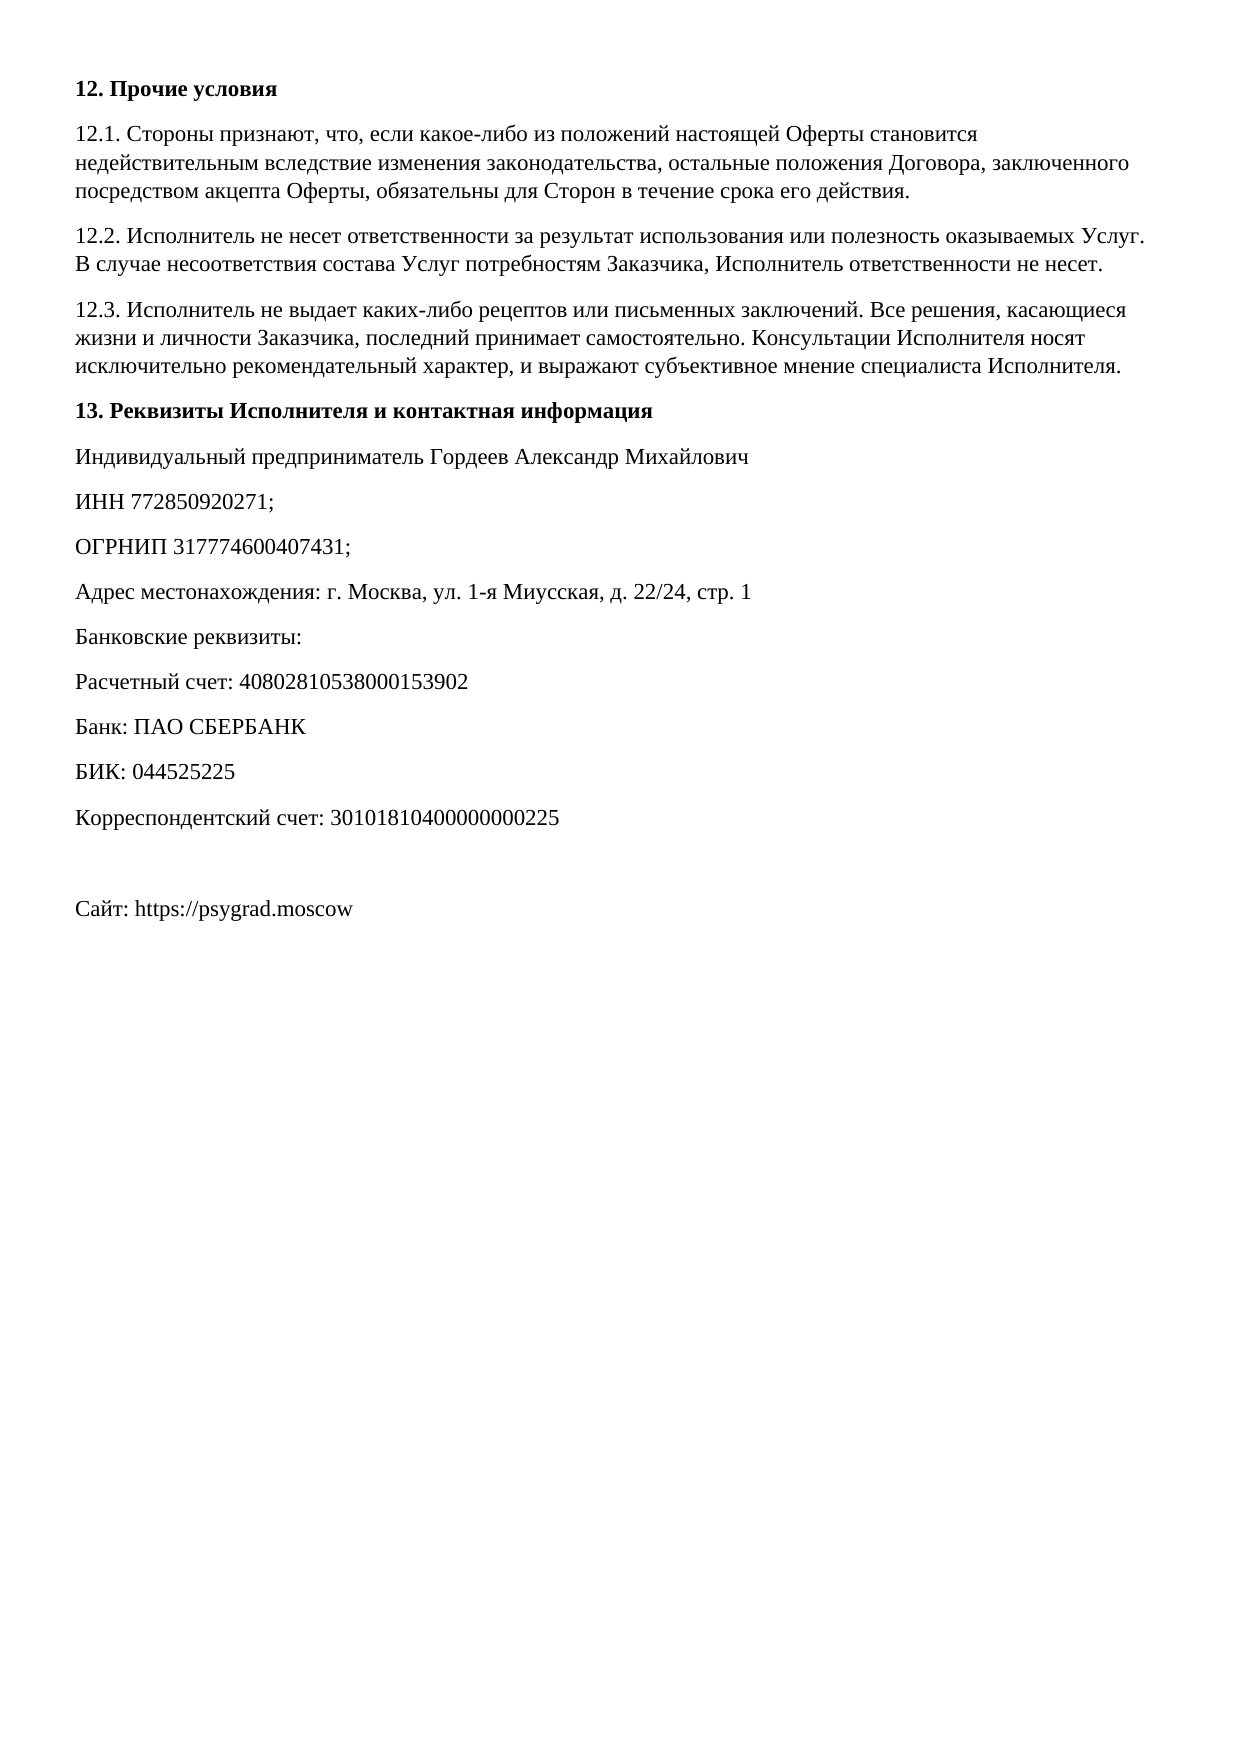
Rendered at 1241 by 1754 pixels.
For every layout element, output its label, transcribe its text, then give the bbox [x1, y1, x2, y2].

text БИК: 044525225 [75, 758, 1165, 785]
text ОГРНИП 317774600407431; [75, 533, 1165, 559]
text Индивидуальный предприниматель Гордеев Александр Михайлович [75, 443, 1165, 469]
text Банк: ПАО СБЕРБАНК [75, 713, 1165, 740]
text ИНН 772850920271; [75, 488, 1165, 514]
text 12.2. Исполнитель не несет ответственности за результат использования или полезность оказываемых Услуг. В случае несоответствия состава Услуг потребностям Заказчика, Исполнитель ответственности не несет. [75, 222, 1165, 277]
text 12.1. Стороны признают, что, если какое-либо из положений настоящей Оферты становится недействительным вследствие изменения законодательства, остальные положения Договора, заключенного посредством акцепта Оферты, обязательны для Сторон в течение срока его действия. [75, 120, 1165, 203]
text Адрес местонахождения: г. Москва, ул. 1-я Миусская, д. 22/24, стр. 1 [75, 578, 1165, 604]
text Корреспондентский счет: 30101810400000000225 [75, 803, 1165, 830]
text 12.3. Исполнитель не выдает каких-либо рецептов или письменных заключений. Все решения, касающиеся жизни и личности Заказчика, последний принимает самостоятельно. Консультации Исполнителя носят исключительно рекомендательный характер, и выражают субъективное мнение специалиста Исполнителя. [75, 296, 1165, 379]
text Расчетный счет: 40802810538000153902 [75, 668, 1165, 694]
text Сайт: https://psygrad.moscow [75, 896, 1165, 922]
text Банковские реквизиты: [75, 623, 1165, 649]
text 12. Прочие условия [75, 75, 1165, 101]
text 13. Реквизиты Исполнителя и контактная информация [75, 398, 1165, 424]
